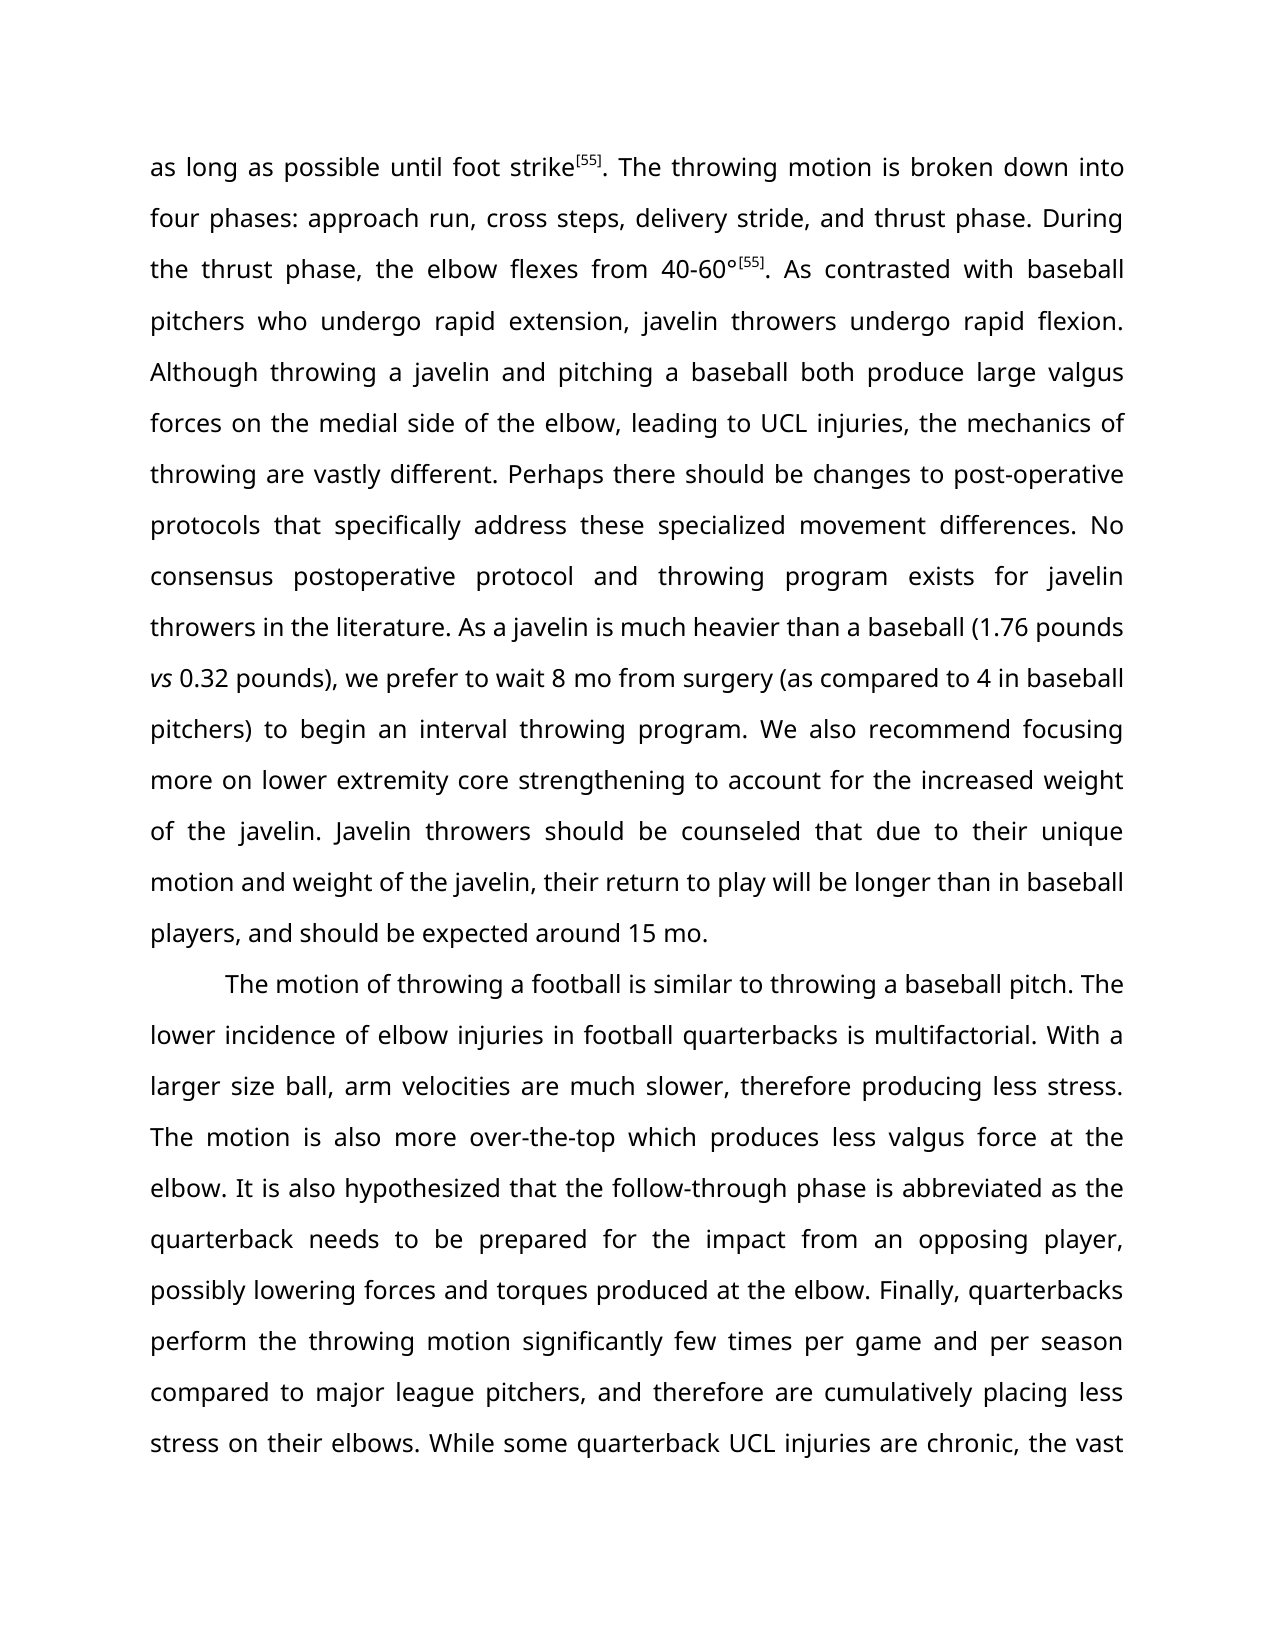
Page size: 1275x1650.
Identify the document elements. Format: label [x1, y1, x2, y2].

text [150, 967, 1125, 1460]
text [150, 150, 1125, 950]
